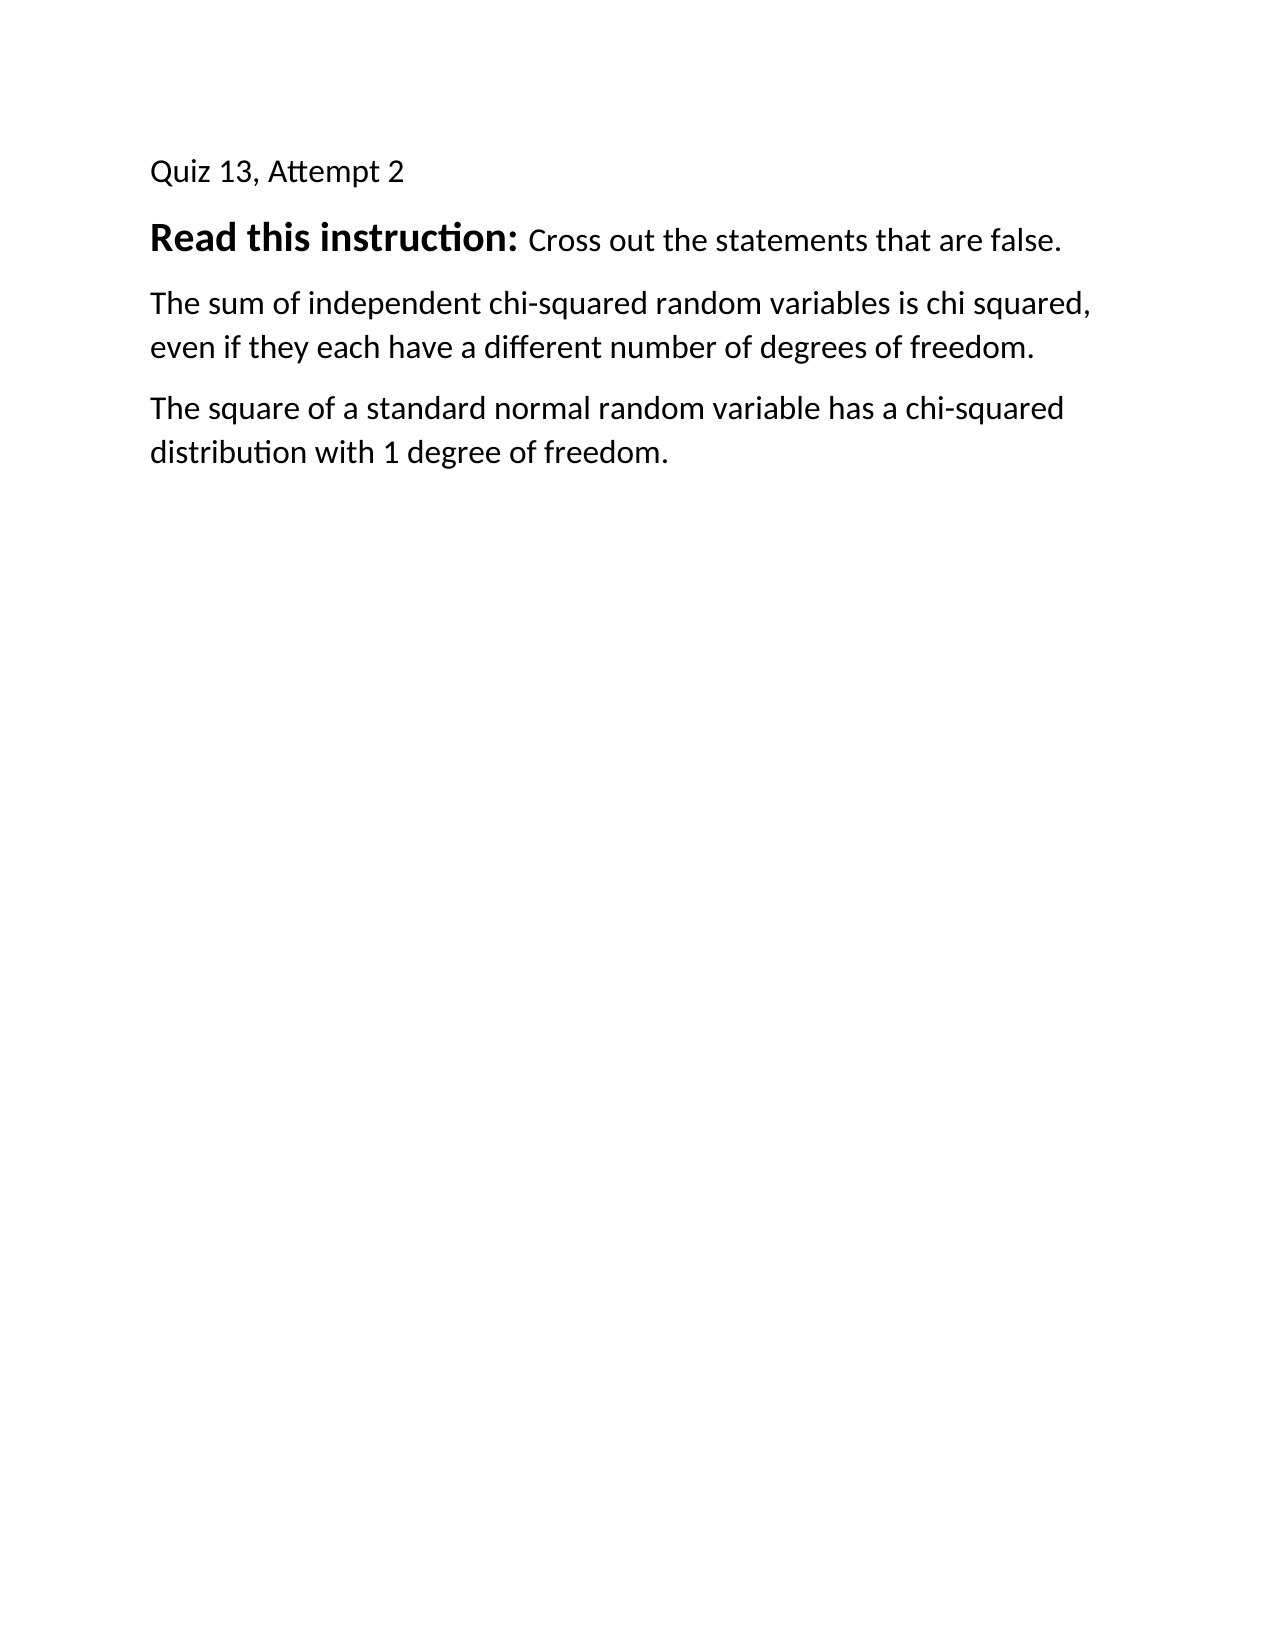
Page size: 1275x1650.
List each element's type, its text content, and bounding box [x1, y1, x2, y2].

text Quiz 13, Attempt 2 [150, 150, 1125, 191]
text The square of a standard normal random variable has a chi-squared distribution with 1 degree of freedom. [150, 387, 1125, 471]
text The sum of independent chi-squared random variables is chi squared, even if they each have a different number of degrees of freedom. [150, 282, 1125, 367]
text Read this instruction: Cross out the statements that are false. [150, 211, 1125, 261]
